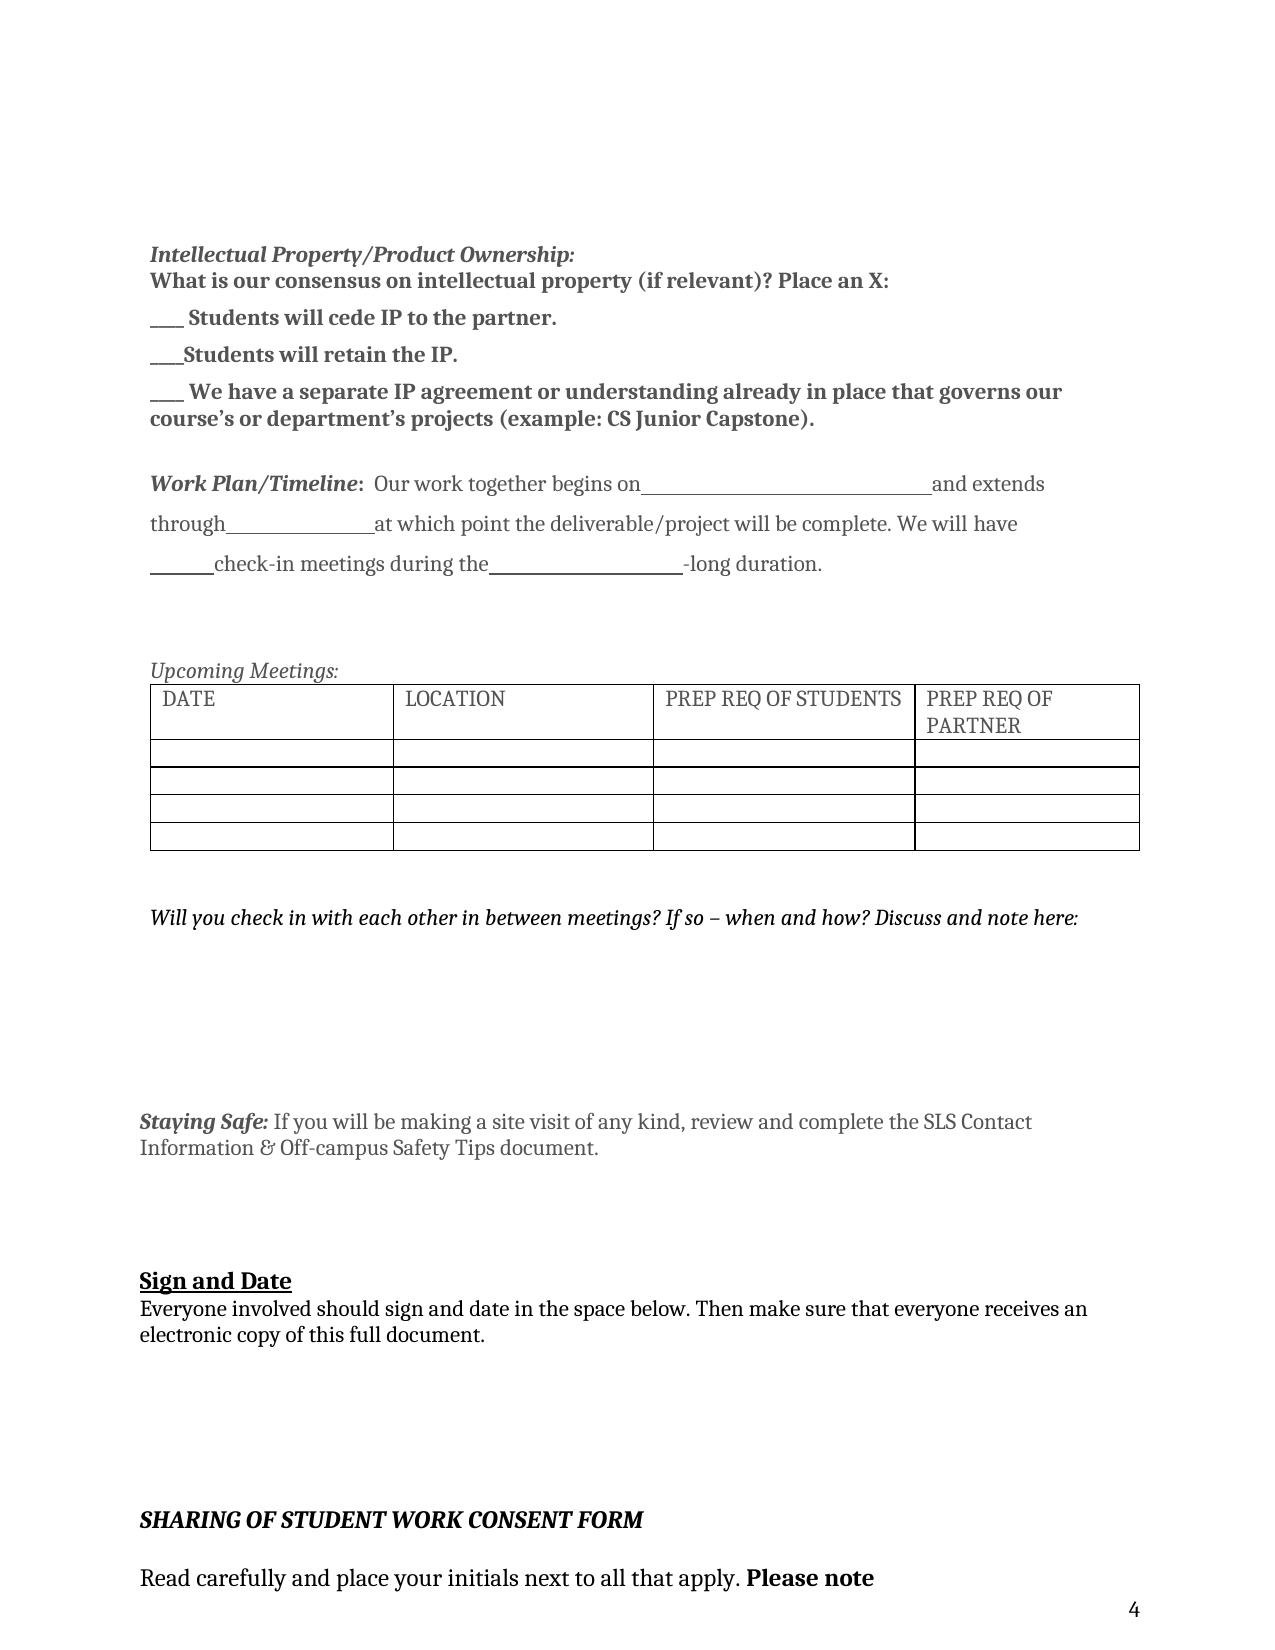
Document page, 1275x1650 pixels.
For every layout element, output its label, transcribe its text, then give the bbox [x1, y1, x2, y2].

table_cell [151, 823, 393, 850]
table_cell [654, 768, 914, 794]
table_header PREP REQ OF STUDENTS [654, 685, 914, 738]
text Intellectual Property/Product Ownership: [150, 242, 1139, 268]
text Everyone involved should sign and date in the space below. Then make sure that everyone receives an electronic copy of this full document. [139, 1295, 1139, 1348]
text Sign and Date [139, 1267, 1139, 1295]
table_cell [151, 768, 393, 794]
table_cell [916, 823, 1139, 850]
table_cell [394, 823, 653, 850]
table_header PREP REQ OF PARTNER [916, 685, 1139, 738]
text Staying Safe: If you will be making a site visit of any kind, review and complete the SLS Contact Information & Off-campus Safety Tips document. [139, 1108, 1139, 1161]
table_cell [654, 823, 914, 850]
table_cell [151, 740, 393, 766]
table_cell [916, 740, 1139, 766]
table_cell [394, 768, 653, 794]
table_header DATE [151, 685, 393, 738]
table_header LOCATION [394, 685, 653, 738]
table_cell [394, 740, 653, 766]
table_cell [151, 795, 393, 822]
text What is our consensus on intellectual property (if relevant)? Place an X: [150, 268, 1139, 295]
table_cell [654, 795, 914, 822]
text ____Students will retain the IP. [150, 342, 1139, 368]
text SHARING OF STUDENT WORK CONSENT FORM [139, 1506, 1139, 1535]
text Read carefully and place your initials next to all that apply. Please note [139, 1564, 1139, 1592]
text Upcoming Meetings: [150, 657, 1139, 684]
table_cell [654, 740, 914, 766]
table_cell [394, 795, 653, 822]
text Work Plan/Timeline: Our work together begins on and extends through at which point the deliverable/project will be complete. We will have [150, 471, 1059, 537]
text Will you check in with each other in between meetings? If so – when and how? Discuss and note here: [150, 904, 1139, 931]
text ____ We have a separate IP agreement or understanding already in place that governs our course’s or department’s projects (example: CS Junior Capstone). [150, 379, 1139, 432]
text check-in meetings during the -long duration. [150, 550, 1139, 577]
text ____ Students will cede IP to the partner. [150, 305, 1069, 332]
table_cell [916, 795, 1139, 822]
table_cell [916, 768, 1139, 794]
